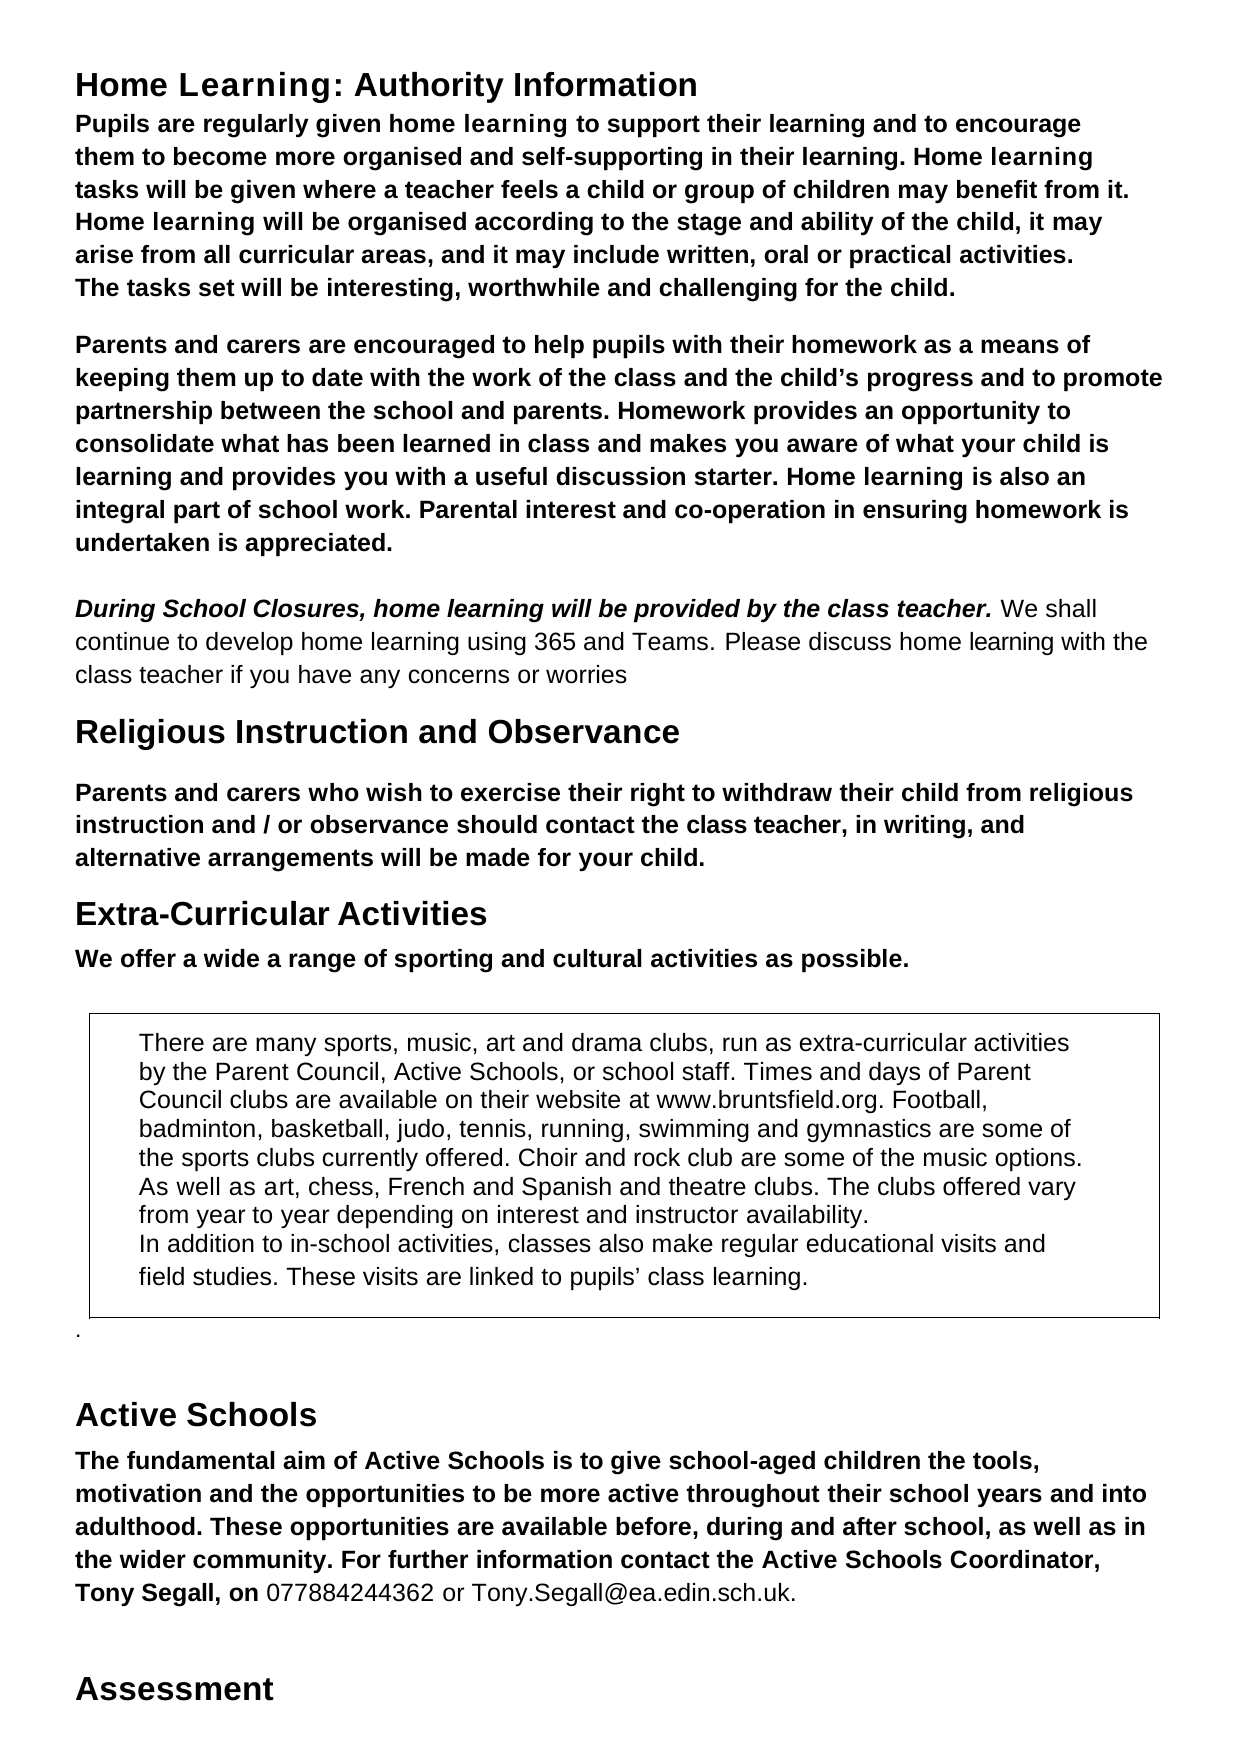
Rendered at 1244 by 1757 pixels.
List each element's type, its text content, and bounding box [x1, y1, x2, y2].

text Religious Instruction and Observance [75, 712, 1177, 750]
text Home Learning: Authority Information [75, 64, 1177, 103]
text Assessment [75, 1669, 1177, 1707]
text field studies. These visits are linked to pupils’ class learning. [139, 1262, 1177, 1290]
text There are many sports, music, art and drama clubs, run as extra-curricular activities by the Parent Council, Active Schools, or school staff. Times and days of Parent Council clubs are available on their website at www.bruntsfield.org. Football, badminton, basketball, judo, tennis, running, swimming and gymnastics are some of the sports clubs currently offered. Choir and rock club are some of the music options. As well as art, chess, French and Spanish and theatre clubs. The clubs offered vary from year to year depending on interest and instructor availability. [139, 1028, 1090, 1229]
text Active Schools [75, 1395, 1177, 1433]
text . [75, 1316, 1177, 1342]
text The fundamental aim of Active Schools is to give school-aged children the tools, motivation and the opportunities to be more active throughout their school years and into adulthood. These opportunities are available before, during and after school, as well as in the wider community. For further information contact the Active Schools Coordinator, Tony Segall, on 077884244362 or Tony.Segall@ea.edin.sch.uk. [75, 1446, 1154, 1607]
text We offer a wide a range of sporting and cultural activities as possible. [75, 944, 1177, 973]
text In addition to in-school activities, classes also make regular educational visits and [139, 1229, 1090, 1258]
text During School Closures, home learning will be provided by the class teacher. We shall continue to develop home learning using 365 and Teams. Please discuss home learning with the class teacher if you have any concerns or worries [75, 594, 1170, 688]
text Extra-Curricular Activities [75, 894, 1177, 933]
text Parents and carers are encouraged to help pupils with their homework as a means of keeping them up to date with the work of the class and the child’s progress and to promote partnership between the school and parents. Homework provides an opportunity to consolidate what has been learned in class and makes you aware of what your child is learning and provides you with a useful discussion starter. Home learning is also an integral part of school work. Parental interest and co-operation in ensuring homework is undertaken is appreciated. [75, 329, 1170, 556]
text Pupils are regularly given home learning to support their learning and to encourage them to become more organised and self-supporting in their learning. Home learning tasks will be given where a teacher feels a child or group of children may benefit from it. Home learning will be organised according to the stage and ability of the child, it may arise from all curricular areas, and it may include written, oral or practical activities. The tasks set will be interesting, worthwhile and challenging for the child. [75, 109, 1130, 302]
text Parents and carers who wish to exercise their right to withdraw their child from religious instruction and / or observance should contact the class teacher, in writing, and alternative arrangements will be made for your child. [75, 777, 1142, 872]
